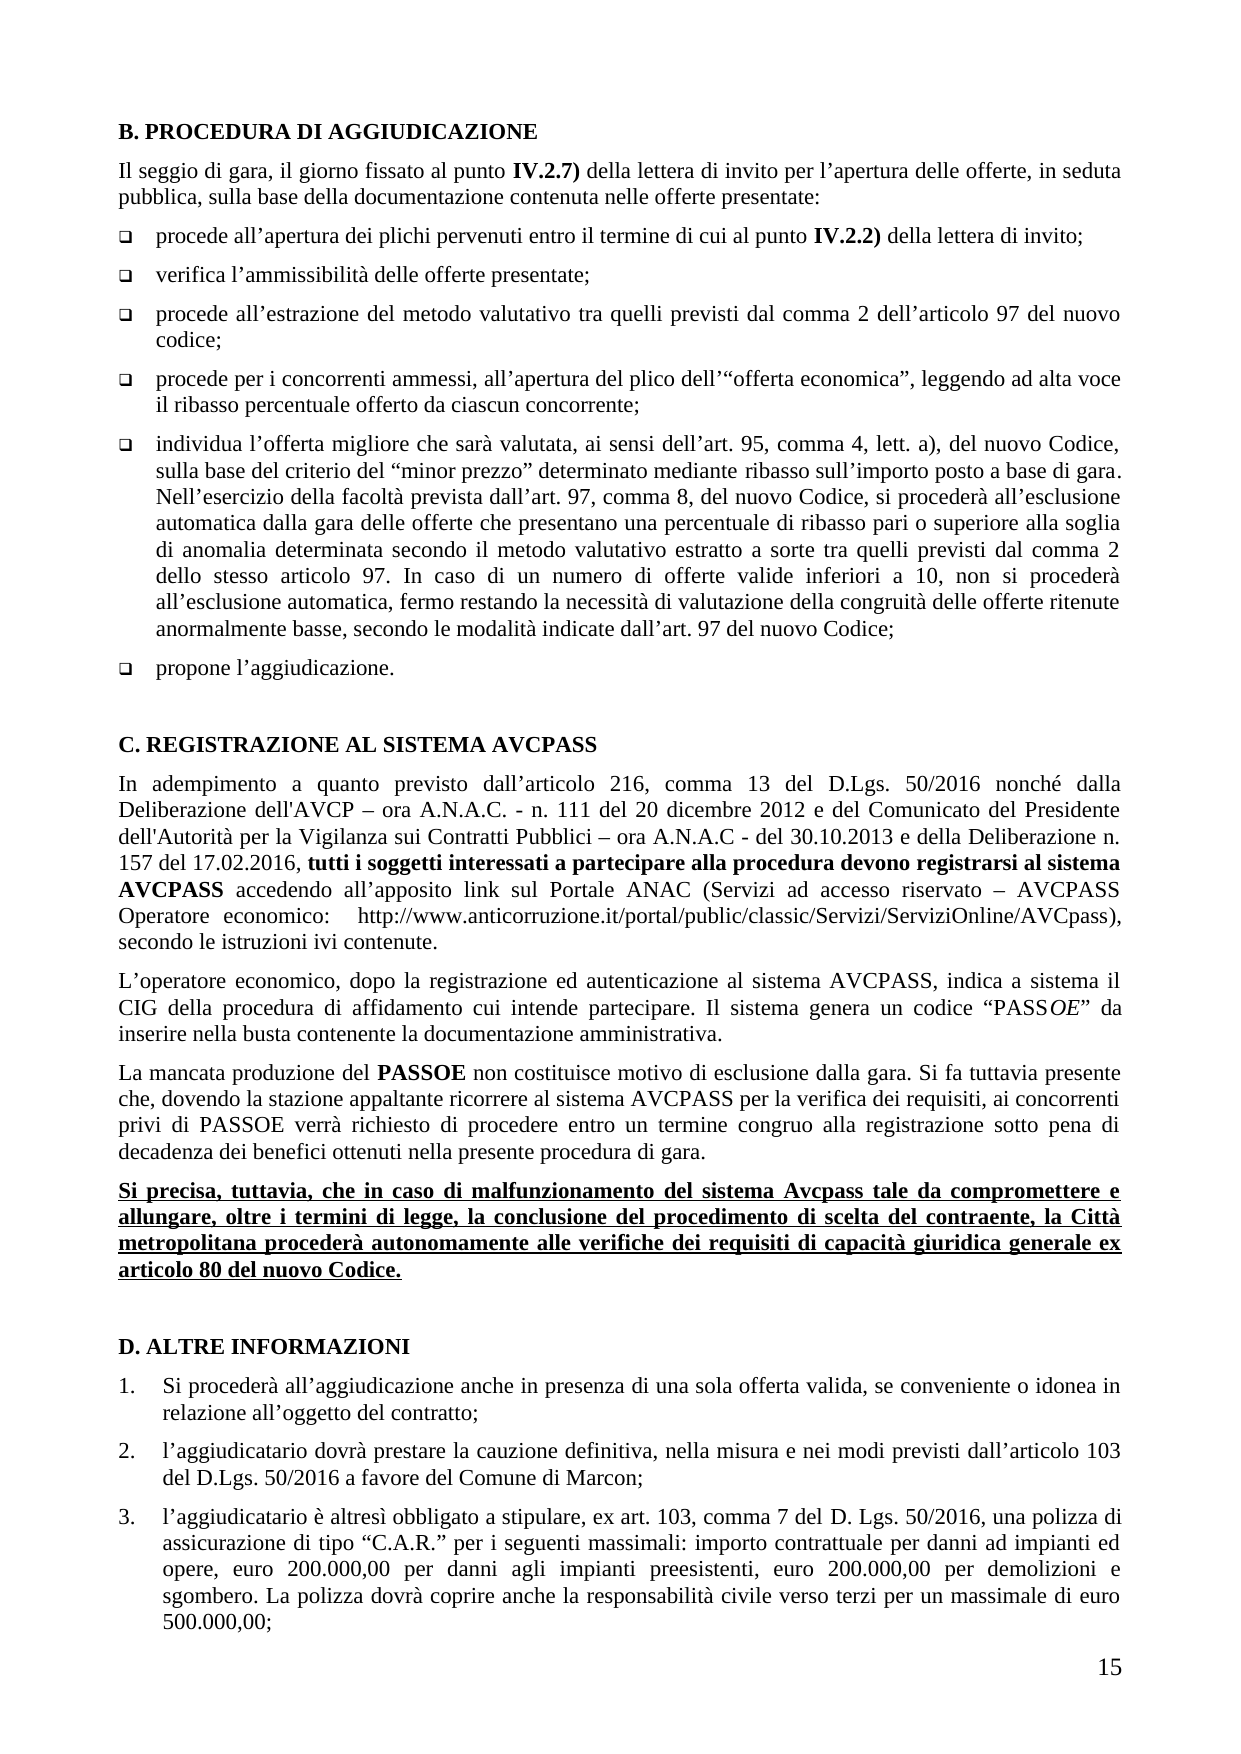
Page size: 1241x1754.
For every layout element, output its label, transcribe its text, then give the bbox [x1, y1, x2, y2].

list verifica l’ammissibilità delle offerte presentate; [118, 261, 1122, 287]
subtitle B. PROCEDURA DI AGGIUDICAZIONE [118, 118, 1122, 144]
text Si precisa, tuttavia, che in caso di malfunzionamento del sistema Avcpass tale da compromettere e allungare, oltre i termini di legge, la conclusione del procedimento di scelta del contraente, la Città metropolitana procederà autonomamente alle verifiche dei requisiti di capacità giuridica generale ex articolo 80 del nuovo Codice. [118, 1177, 1122, 1226]
list individua l’offerta migliore che sarà valutata, ai sensi dell’art. 95, comma 4, lett. a), del nuovo Codice, sulla base del criterio del “minor prezzo” determinato mediante ribasso sull’importo posto a base di gara. Nell’esercizio della facoltà prevista dall’art. 97, comma 8, del nuovo Codice, si procederà all’esclusione automatica dalla gara delle offerte che presentano una percentuale di ribasso pari o superiore alla soglia di anomalia determinata secondo il metodo valutativo estratto a sorte tra quelli previsti dal comma 2 dello stesso articolo 97. In caso di un numero di offerte valide inferiori a 10, non si procederà all’esclusione automatica, fermo restando la necessità di valutazione della congruità delle offerte ritenute anormalmente basse, secondo le modalità indicate dall’art. 97 del nuovo Codice; [118, 430, 1122, 641]
list procede all’estrazione del metodo valutativo tra quelli previsti dal comma 2 dell’articolo 97 del nuovo codice; [118, 300, 1122, 353]
text L’operatore economico, dopo la registrazione ed autenticazione al sistema AVCPASS, indica a sistema il CIG della procedura di affidamento cui intende partecipare. Il sistema genera un codice “PASSOE” da inserire nella busta contenente la documentazione amministrativa. [118, 967, 1122, 1046]
text Si precisa, tuttavia, che in caso di malfunzionamento del sistema Avcpass tale da compromettere e allungare, oltre i termini di legge, la conclusione del procedimento di scelta del contraente, la Città metropolitana procederà autonomamente alle verifiche dei requisiti di capacità giuridica generale ex articolo 80 del nuovo Codice. [118, 1254, 1122, 1282]
text La mancata produzione del PASSOE non costituisce motivo di esclusione dalla gara. Si fa tuttavia presente che, dovendo la stazione appaltante ricorrere al sistema AVCPASS per la verifica dei requisiti, ai concorrenti privi di PASSOE verrà richiesto di procedere entro un termine congruo alla registrazione sotto pena di decadenza dei benefici ottenuti nella presente procedura di gara. [118, 1059, 1122, 1164]
list procede per i concorrenti ammessi, all’apertura del plico dell’“offerta economica”, leggendo ad alta voce il ribasso percentuale offerto da ciascun concorrente; [118, 365, 1122, 418]
list l’aggiudicatario è altresì obbligato a stipulare, ex art. 103, comma 7 del D. Lgs. 50/2016, una polizza di assicurazione di tipo “C.A.R.” per i seguenti massimali: importo contrattuale per danni ad impianti ed opere, euro 200.000,00 per danni agli impianti preesistenti, euro 200.000,00 per demolizioni e sgombero. La polizza dovrà coprire anche la responsabilità civile verso terzi per un massimale di euro 500.000,00; [118, 1503, 1122, 1634]
list propone l’aggiudicazione. [118, 654, 1122, 680]
text Il seggio di gara, il giorno fissato al punto IV.2.7) della lettera di invito per l’apertura delle offerte, in seduta pubblica, sulla base della documentazione contenuta nelle offerte presentate: [118, 157, 1122, 210]
list Si procederà all’aggiudicazione anche in presenza di una sola offerta valida, se conveniente o idonea in relazione all’oggetto del contratto; [118, 1372, 1122, 1425]
list procede all’apertura dei plichi pervenuti entro il termine di cui al punto IV.2.2) della lettera di invito; [118, 222, 1122, 248]
text D. ALTRE INFORMAZIONI [118, 1333, 1122, 1360]
list l’aggiudicatario dovrà prestare la cauzione definitiva, nella misura e nei modi previsti dall’articolo 103 del D.Lgs. 50/2016 a favore del Comune di Marcon; [118, 1437, 1122, 1490]
subtitle C. REGISTRAZIONE AL SISTEMA AVCPASS [118, 731, 1122, 758]
text In adempimento a quanto previsto dall’articolo 216, comma 13 del D.Lgs. 50/2016 nonché dalla Deliberazione dell'AVCP – ora A.N.A.C. - n. 111 del 20 dicembre 2012 e del Comunicato del Presidente dell'Autorità per la Vigilanza sui Contratti Pubblici – ora A.N.A.C - del 30.10.2013 e della Deliberazione n. 157 del 17.02.2016, tutti i soggetti interessati a partecipare alla procedura devono registrarsi al sistema AVCPASS accedendo all’apposito link sul Portale ANAC (Servizi ad accesso riservato – AVCPASS Operatore economico: http://www.anticorruzione.it/portal/public/classic/Servizi/ServiziOnline/AVCpass), secondo le istruzioni ivi contenute. [118, 770, 1122, 955]
text Si precisa, tuttavia, che in caso di malfunzionamento del sistema Avcpass tale da compromettere e allungare, oltre i termini di legge, la conclusione del procedimento di scelta del contraente, la Città metropolitana procederà autonomamente alle verifiche dei requisiti di capacità giuridica generale ex articolo 80 del nuovo Codice. [118, 1227, 1122, 1252]
